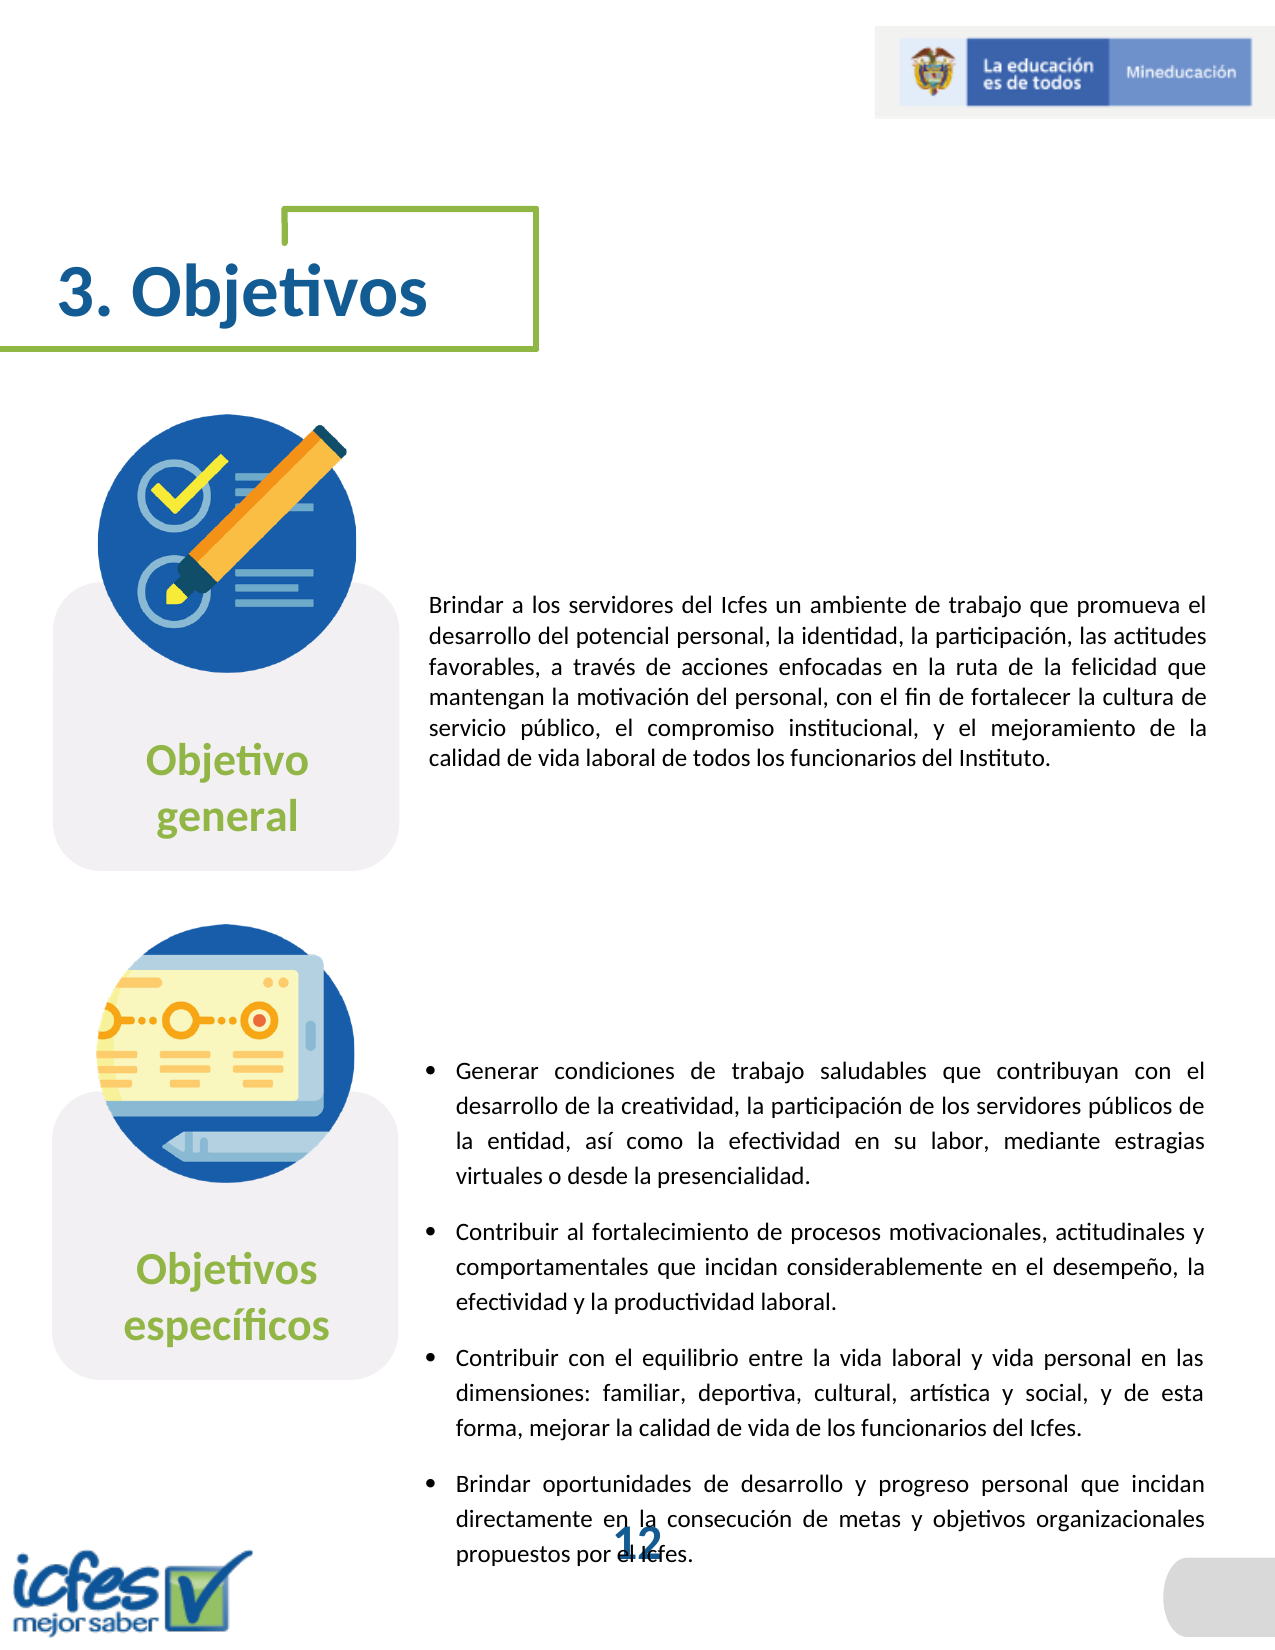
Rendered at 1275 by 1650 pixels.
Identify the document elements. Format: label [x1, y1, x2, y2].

picture [97, 414, 357, 673]
picture [0, 1543, 273, 1645]
picture [874, 26, 1275, 119]
picture [96, 924, 355, 1183]
